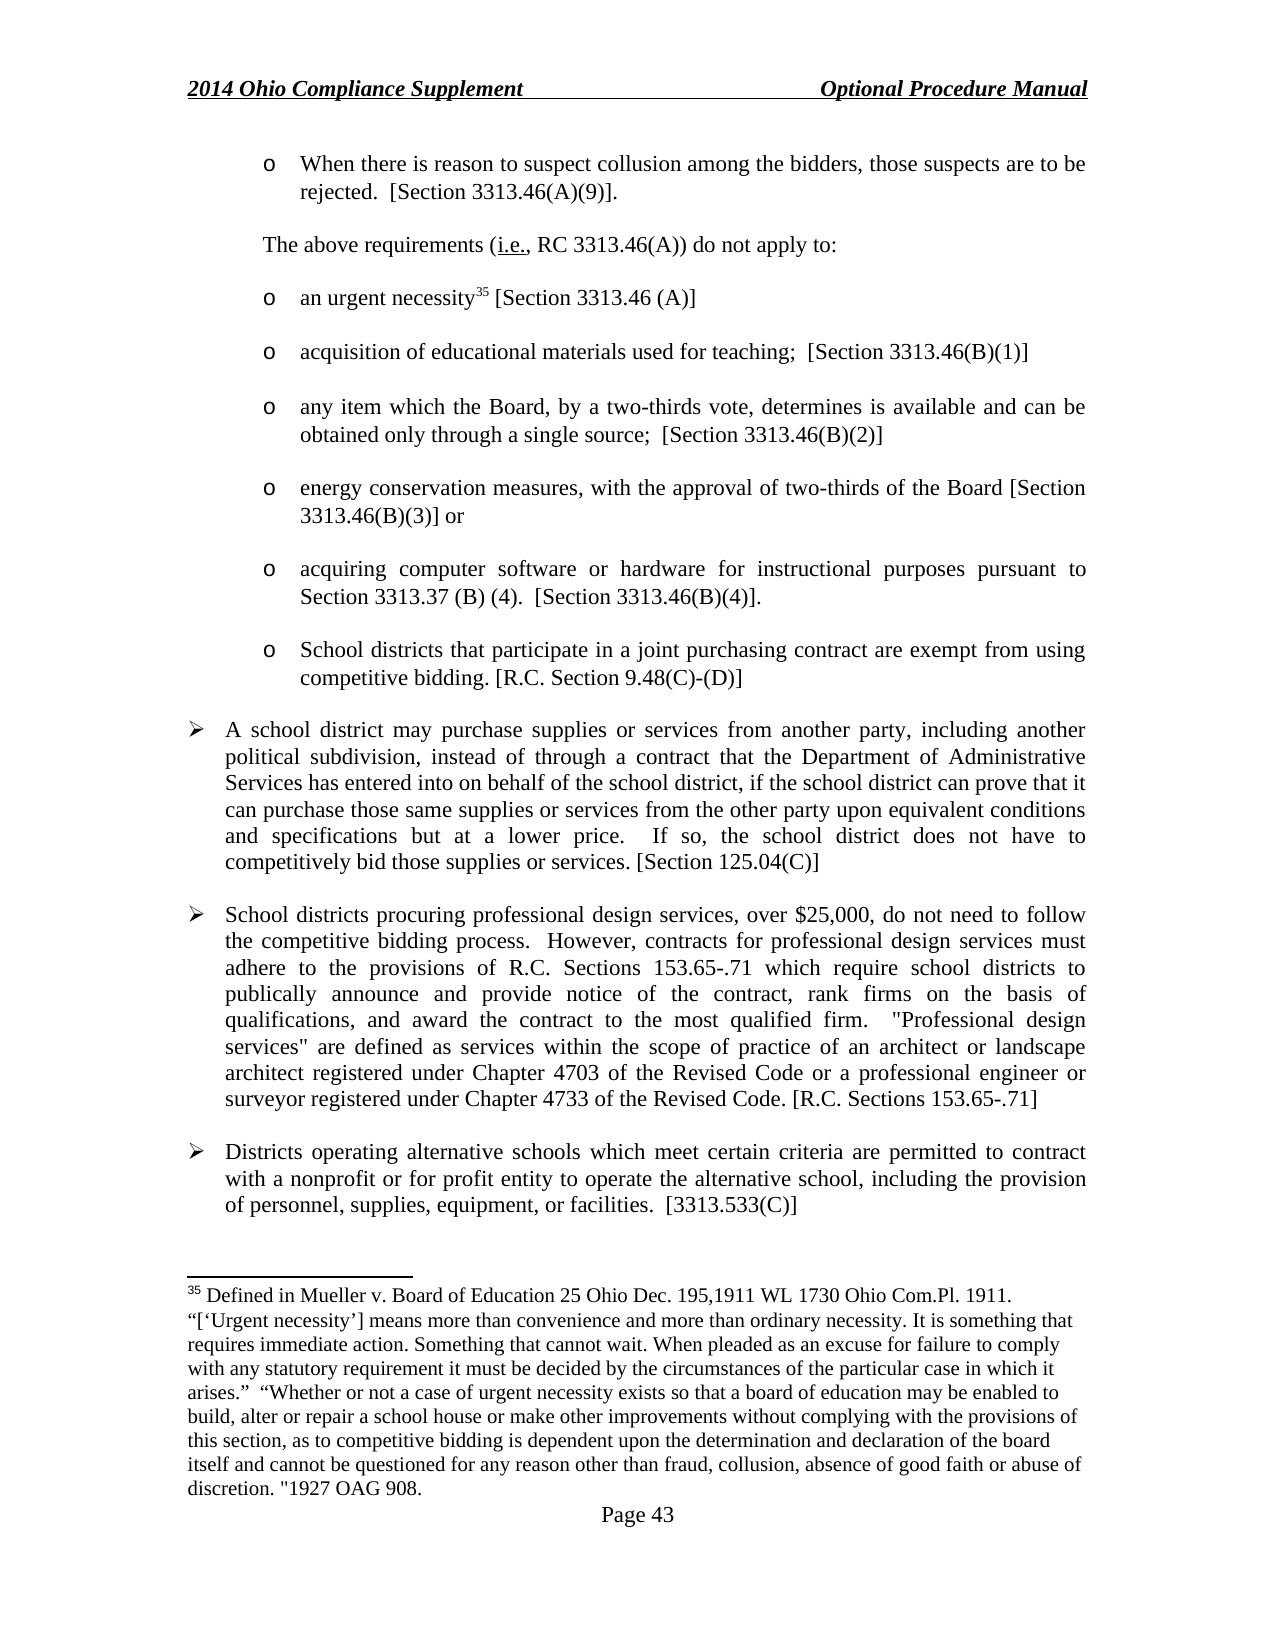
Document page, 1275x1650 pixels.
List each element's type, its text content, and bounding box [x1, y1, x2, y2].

text The above requirements (i.e., RC 3313.46(A)) do not apply to: [262, 231, 1087, 257]
list Districts operating alternative schools which meet certain criteria are permitted to contract with a nonprofit or for profit entity to operate the alternative school, including the provision of personnel, supplies, equipment, or facilities. [3313.533(C)] [187, 1138, 1087, 1217]
list energy conservation measures, with the approval of two-thirds of the Board [Section 3313.46(B)(3)] or [262, 474, 1087, 528]
list School districts procuring professional design services, over $25,000, do not need to follow the competitive bidding process. However, contracts for professional design services must adhere to the provisions of R.C. Sections 153.65-.71 which require school districts to publically announce and provide notice of the contract, rank firms on the basis of qualifications, and award the contract to the most qualified firm. "Professional design services" are defined as services within the scope of practice of an architect or landscape architect registered under Chapter 4703 of the Revised Code or a professional engineer or surveyor registered under Chapter 4733 of the Revised Code. [R.C. Sections 153.65-.71] [187, 901, 1087, 1112]
list acquiring computer software or hardware for instructional purposes pursuant to Section 3313.37 (B) (4). [Section 3313.46(B)(4)]. [262, 555, 1087, 609]
list A school district may purchase supplies or services from another party, including another political subdivision, instead of through a contract that the Department of Administrative Services has entered into on behalf of the school district, if the school district can prove that it can purchase those same supplies or services from the other party upon equivalent conditions and specifications but at a lower price. If so, the school district does not have to competitively bid those supplies or services. [Section 125.04(C)] [187, 717, 1087, 875]
list an urgent necessity [Section 3313.46 (A)] [262, 284, 1087, 312]
list any item which the Board, by a two-thirds vote, determines is available and can be obtained only through a single source; [Section 3313.46(B)(2)] [262, 393, 1087, 447]
list School districts that participate in a joint purchasing contract are exempt from using competitive bidding. [R.C. Section 9.48(C)-(D)] [262, 636, 1087, 690]
list acquisition of educational materials used for teaching; [Section 3313.46(B)(1)] [262, 338, 1087, 366]
list When there is reason to suspect collusion among the bidders, those suspects are to be rejected. [Section 3313.46(A)(9)]. [262, 150, 1087, 204]
